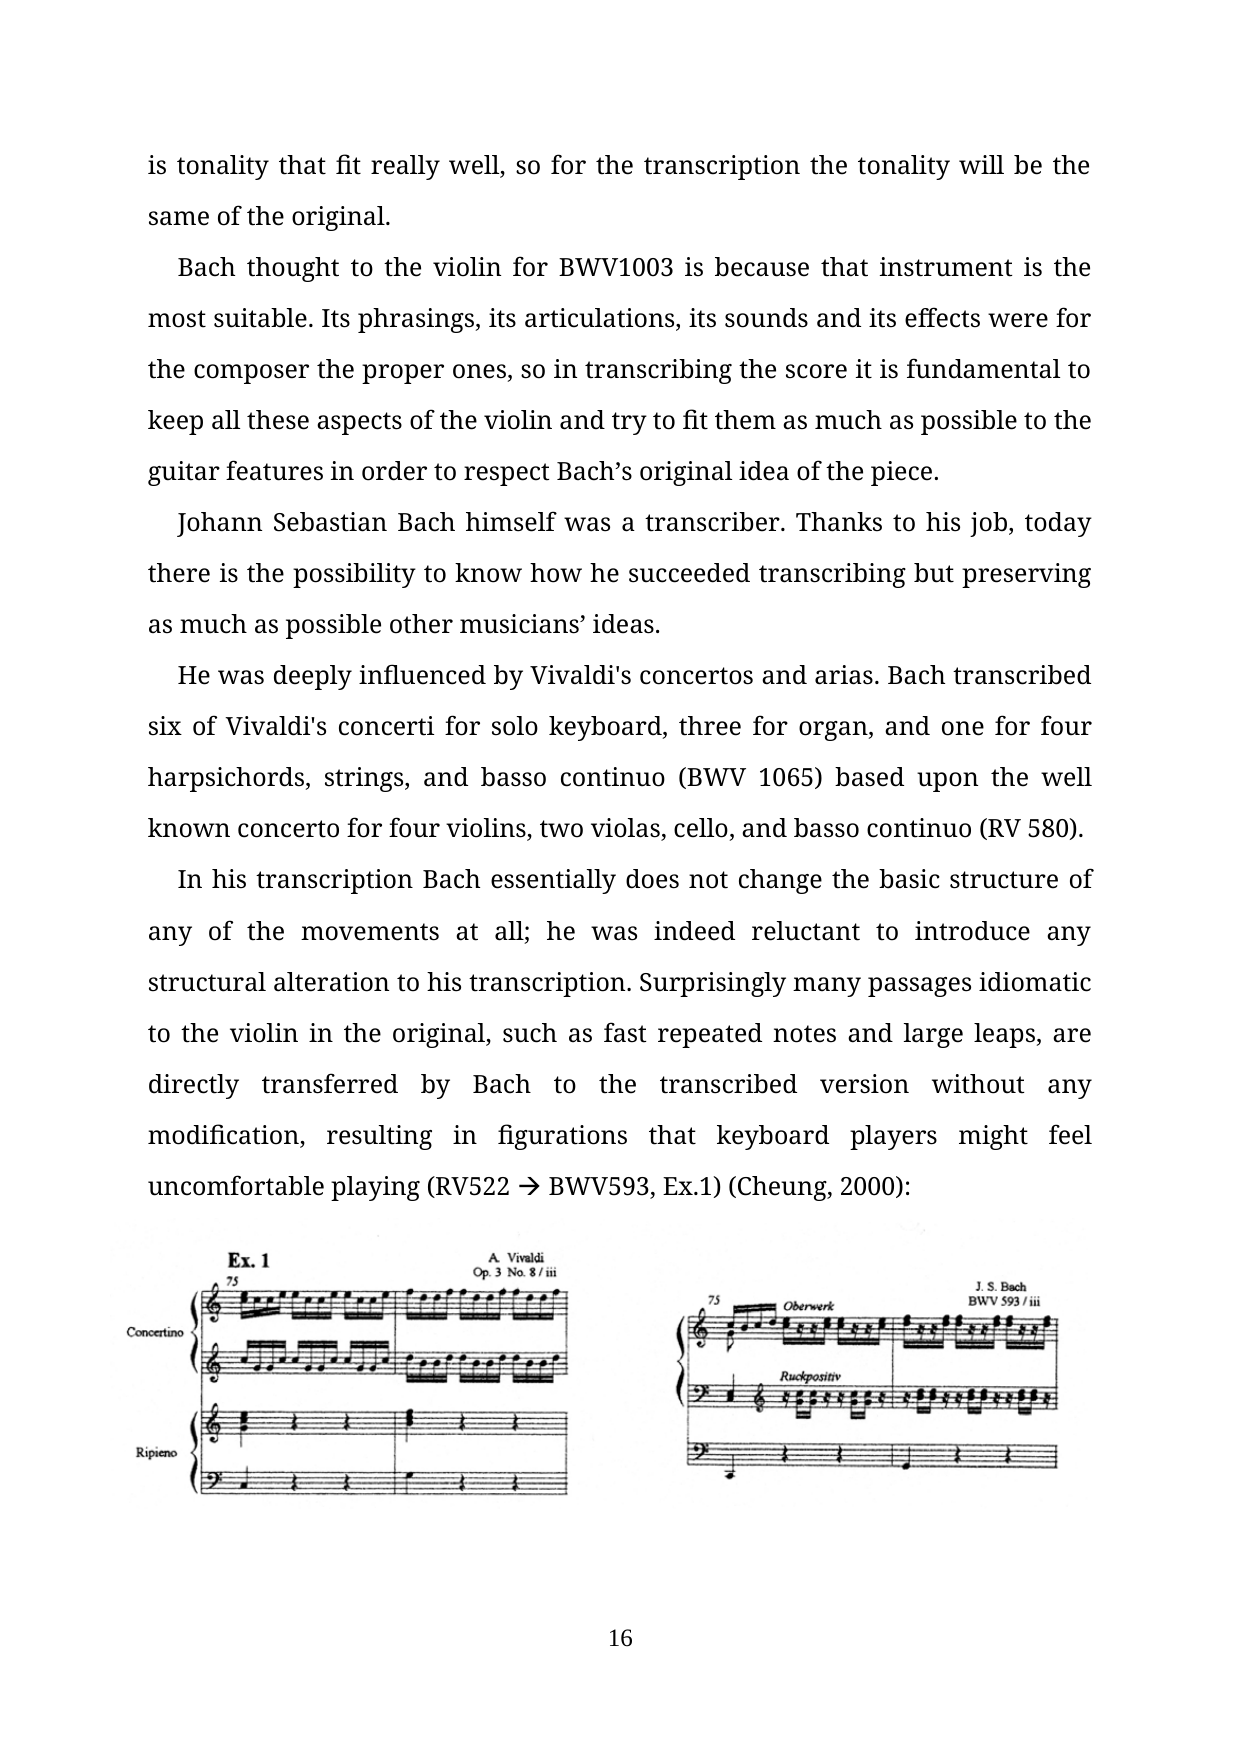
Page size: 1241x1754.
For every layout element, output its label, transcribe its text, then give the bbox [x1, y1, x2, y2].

list Bach thought to the violin for BWV1003 is because that instrument is the most suitable. Its phrasings, its articulations, its sounds and its effects were for the composer the proper ones, so in transcribing the score it is fundamental to keep all these aspects of the violin and try to fit them as much as possible to the guitar features in order to respect Bach’s original idea of the piece. [148, 250, 1093, 488]
picture [110, 1218, 1088, 1509]
list Johann Sebastian Bach himself was a transcriber. Thanks to his job, today there is the possibility to know how he succeeded transcribing but preserving as much as possible other musicians’ ideas. [148, 505, 1093, 641]
list In his transcription Bach essentially does not change the basic structure of any of the movements at all; he was indeed reluctant to introduce any structural alteration to his transcription. Surprisingly many passages idiomatic to the violin in the original, such as fast repeated notes and large leaps, are directly transferred by Bach to the transcribed version without any modification, resulting in figurations that keyboard players might feel uncomfortable playing (RV522 BWV593, Ex.1): [148, 862, 1093, 1202]
list He was deeply influenced by Vivaldi's concertos and arias. Bach transcribed six of Vivaldi's concerti for solo keyboard, three for organ, and one for four harpsichords, strings, and basso continuo (BWV 1065) based upon the well known concerto for four violins, two violas, cello, and basso continuo (RV 580). [148, 658, 1093, 845]
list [148, 148, 1093, 233]
